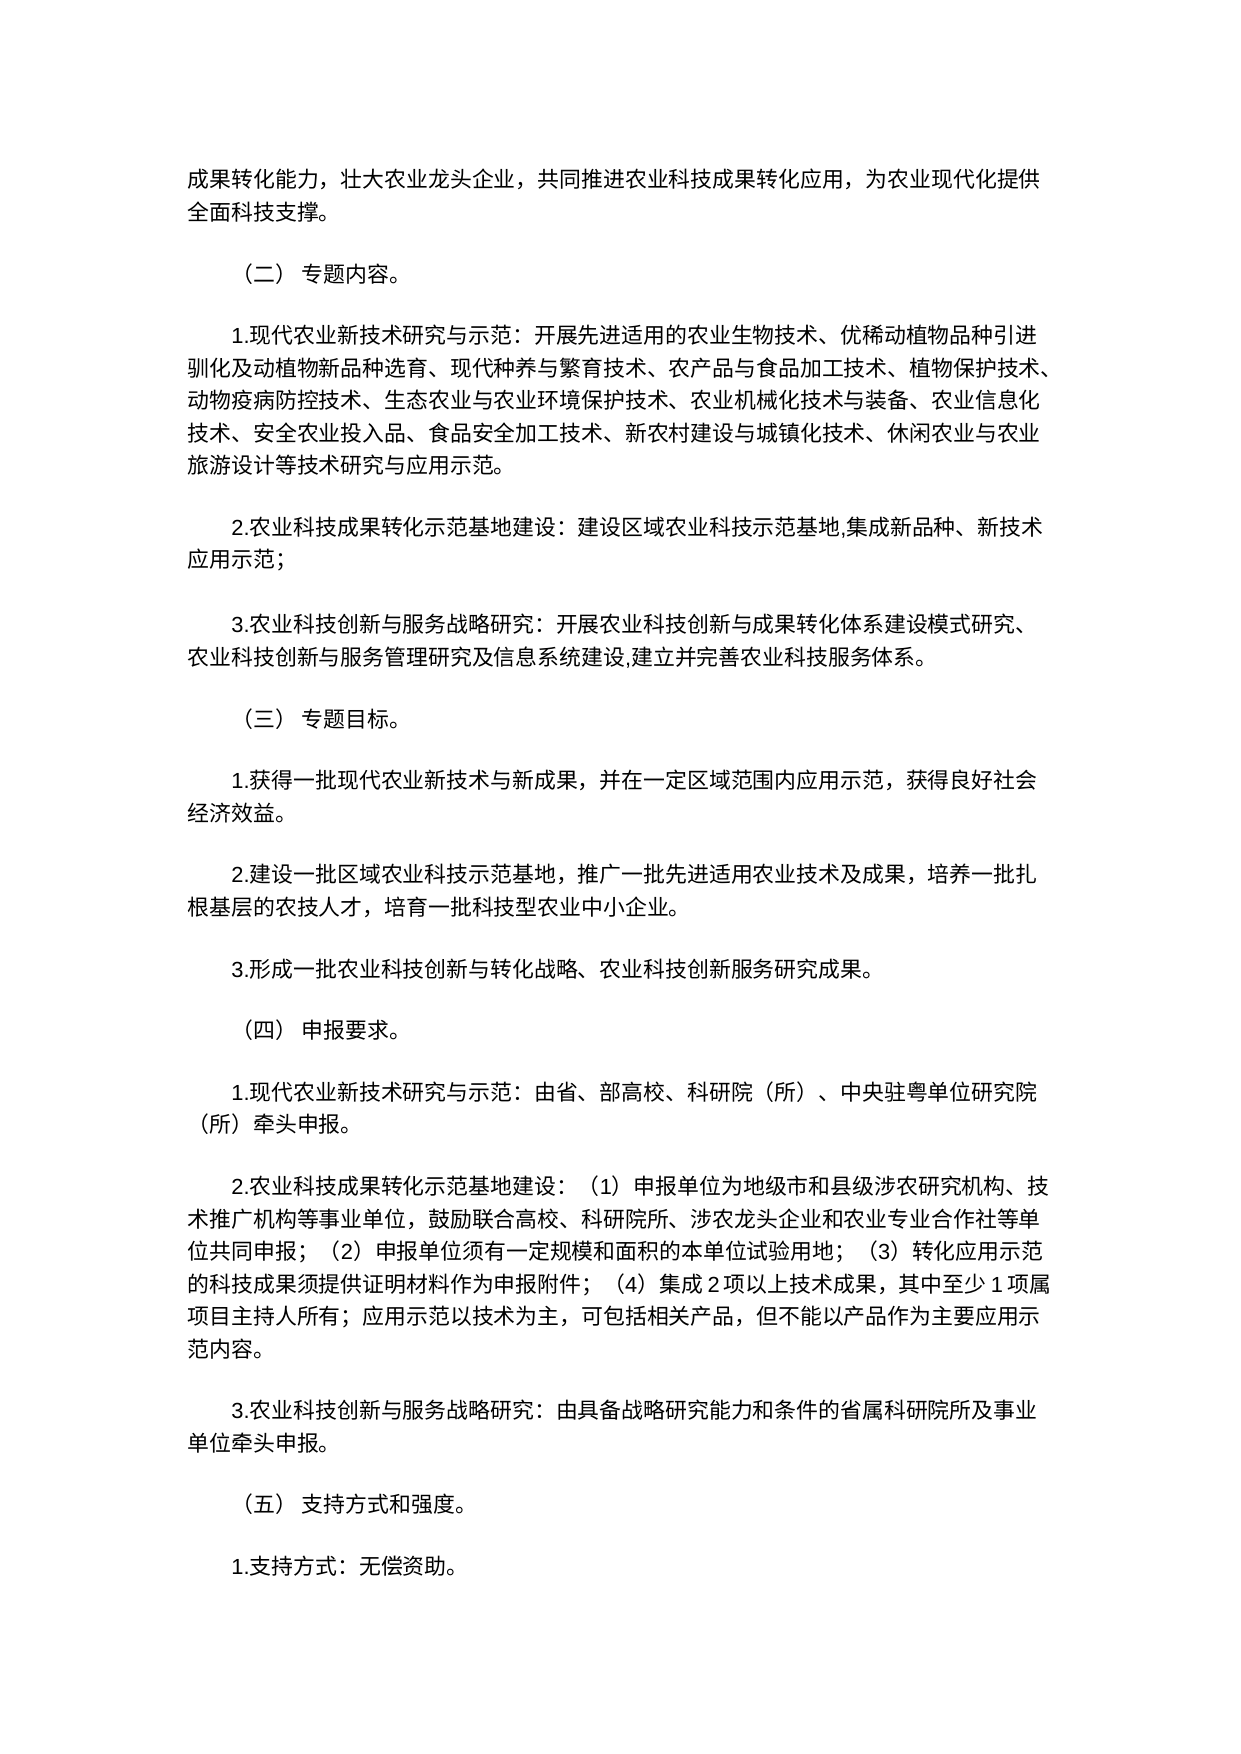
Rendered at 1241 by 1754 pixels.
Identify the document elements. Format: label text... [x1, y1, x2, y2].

text 1.现代农业新技术研究与示范：由省、部高校、科研院（所）、中央驻粤单位研究院（所）牵头申报。 [187, 1074, 1053, 1139]
text 2.建设一批区域农业科技示范基地，推广一批先进适用农业技术及成果，培养一批扎根基层的农技人才，培育一批科技型农业中小企业。 [187, 857, 1053, 922]
text 1.现代农业新技术研究与示范：开展先进适用的农业生物技术、优稀动植物品种引进驯化及动植物新品种选育、现代种养与繁育技术、农产品与食品加工技术、植物保护技术、动物疫病防控技术、生态农业与农业环境保护技术、农业机械化技术与装备、农业信息化技术、安全农业投入品、食品安全加工技术、新农村建设与城镇化技术、休闲农业与农业旅游设计等技术研究与应用示范。 [187, 318, 1053, 480]
text 1.支持方式：无偿资助。 [187, 1549, 1053, 1581]
text 2.农业科技成果转化示范基地建设：（1）申报单位为地级市和县级涉农研究机构、技术推广机构等事业单位，鼓励联合高校、科研院所、涉农龙头企业和农业专业合作社等单位共同申报；（2）申报单位须有一定规模和面积的本单位试验用地；（3）转化应用示范的科技成果须提供证明材料作为申报附件；（4）集成2项以上技术成果，其中至少1项属项目主持人所有；应用示范以技术为主，可包括相关产品，但不能以产品作为主要应用示范内容。 [187, 1169, 1053, 1364]
text （四） 申报要求。 [187, 1013, 1053, 1045]
text 2.农业科技成果转化示范基地建设：建设区域农业科技示范基地,集成新品种、新技术应用示范； 3.农业科技创新与服务战略研究：开展农业科技创新与成果转化体系建设模式研究、农业科技创新与服务管理研究及信息系统建设,建立并完善农业科技服务体系。 [187, 509, 1053, 672]
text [187, 162, 1053, 227]
text （二） 专题内容。 [187, 256, 1053, 289]
text 3.形成一批农业科技创新与转化战略、农业科技创新服务研究成果。 [187, 951, 1053, 984]
text 1.获得一批现代农业新技术与新成果，并在一定区域范围内应用示范，获得良好社会经济效益。 [187, 763, 1053, 828]
text （三） 专题目标。 [187, 701, 1053, 734]
text 3.农业科技创新与服务战略研究：由具备战略研究能力和条件的省属科研院所及事业单位牵头申报。 [187, 1393, 1053, 1458]
text （五） 支持方式和强度。 [187, 1487, 1053, 1519]
